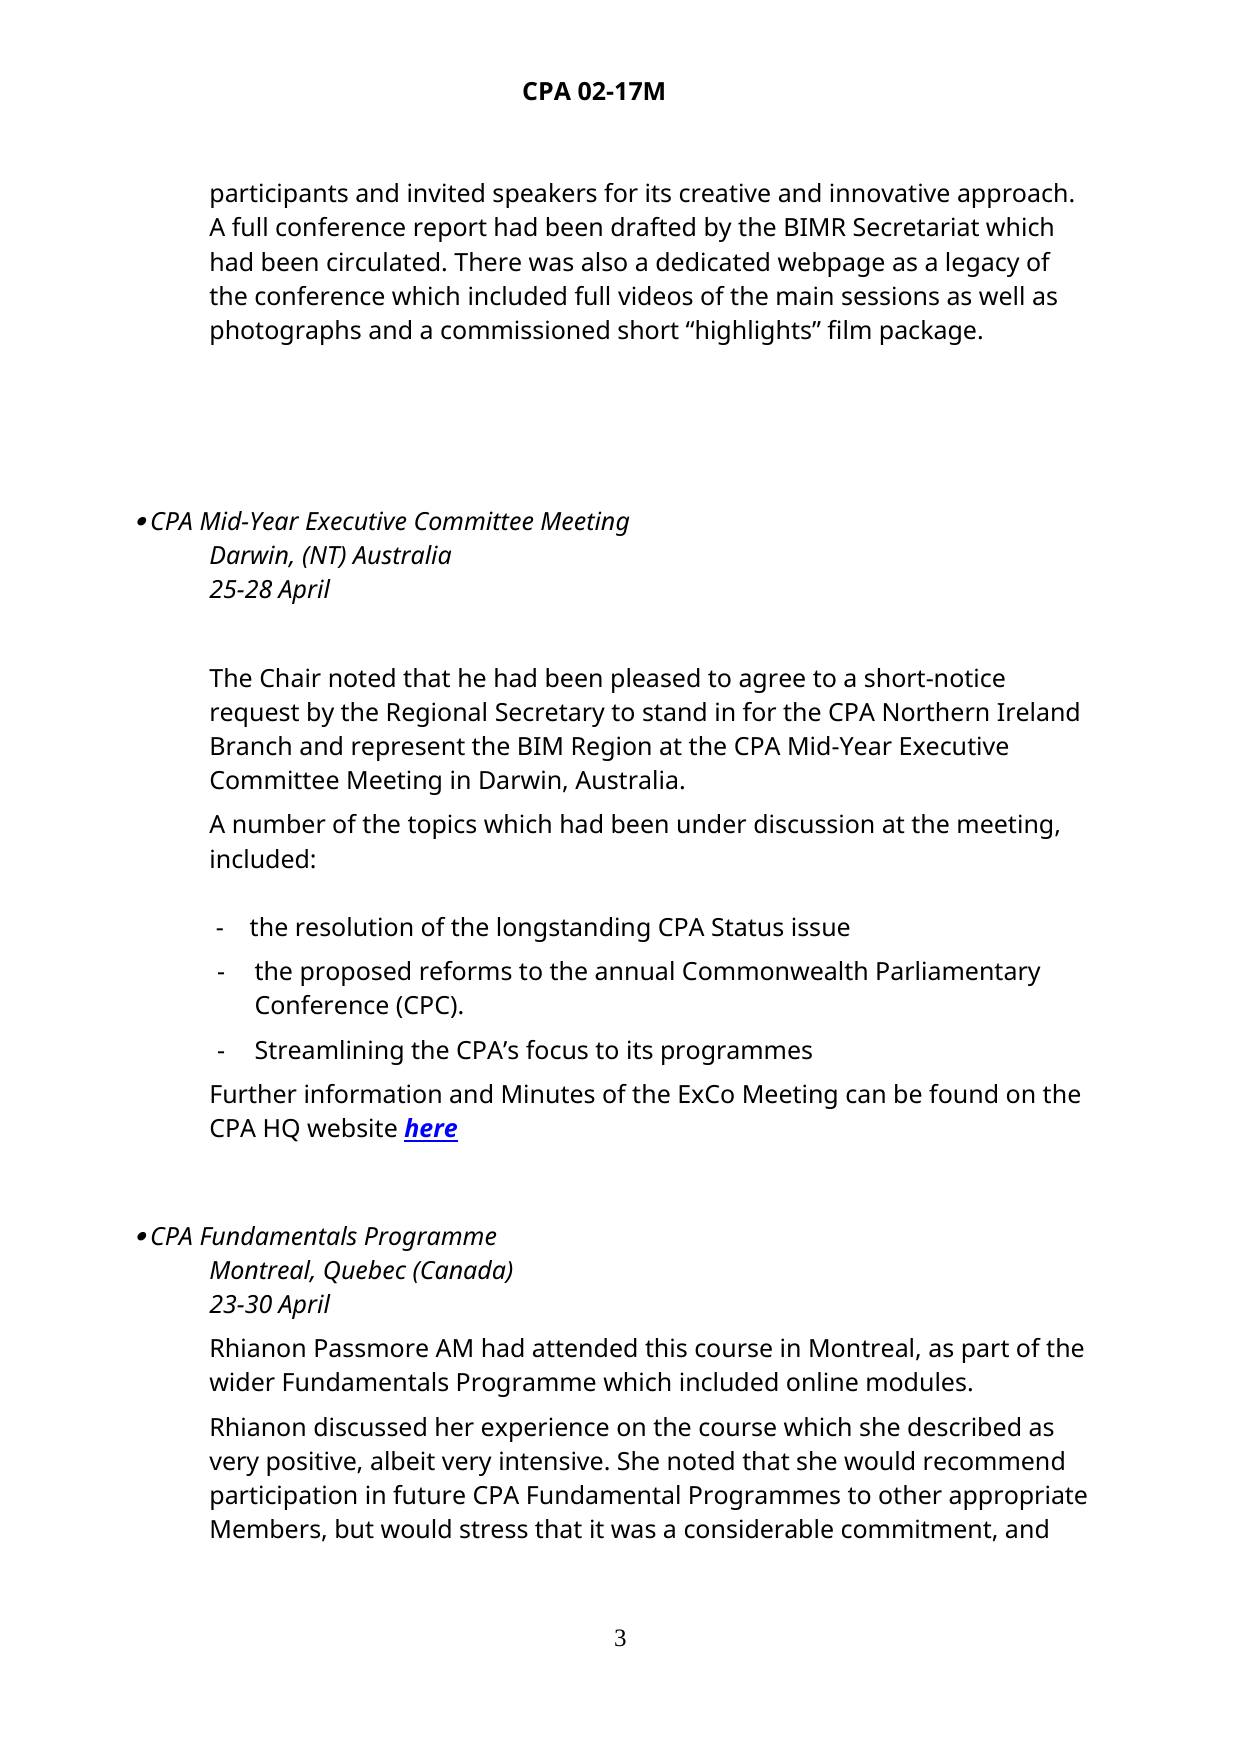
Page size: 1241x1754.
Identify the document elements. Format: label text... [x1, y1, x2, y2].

list CPA Mid-Year Executive Committee Meeting Darwin, (NT) Australia 25-28 April [135, 503, 1090, 606]
text A number of the topics which had been under discussion at the meeting, included: - the resolution of the longstanding CPA Status issue [209, 807, 1090, 943]
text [209, 176, 1090, 346]
list Streamlining the CPA’s focus to its programmes [217, 1032, 1090, 1066]
text Further information and Minutes of the ExCo Meeting can be found on the CPA HQ website here [209, 1077, 1090, 1208]
text The Chair noted that he had been pleased to agree to a short-notice request by the Regional Secretary to stand in for the CPA Northern Ireland Branch and represent the BIM Region at the CPA Mid-Year Executive Committee Meeting in Darwin, Australia. [209, 661, 1090, 797]
text Rhianon Passmore AM had attended this course in Montreal, as part of the wider Fundamentals Programme which included online modules. [209, 1331, 1090, 1399]
list CPA Fundamentals Programme Montreal, Quebec (Canada) 23-30 April [135, 1218, 1090, 1320]
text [209, 1409, 1090, 1546]
list the proposed reforms to the annual Commonwealth Parliamentary Conference (CPC). [217, 954, 1090, 1022]
